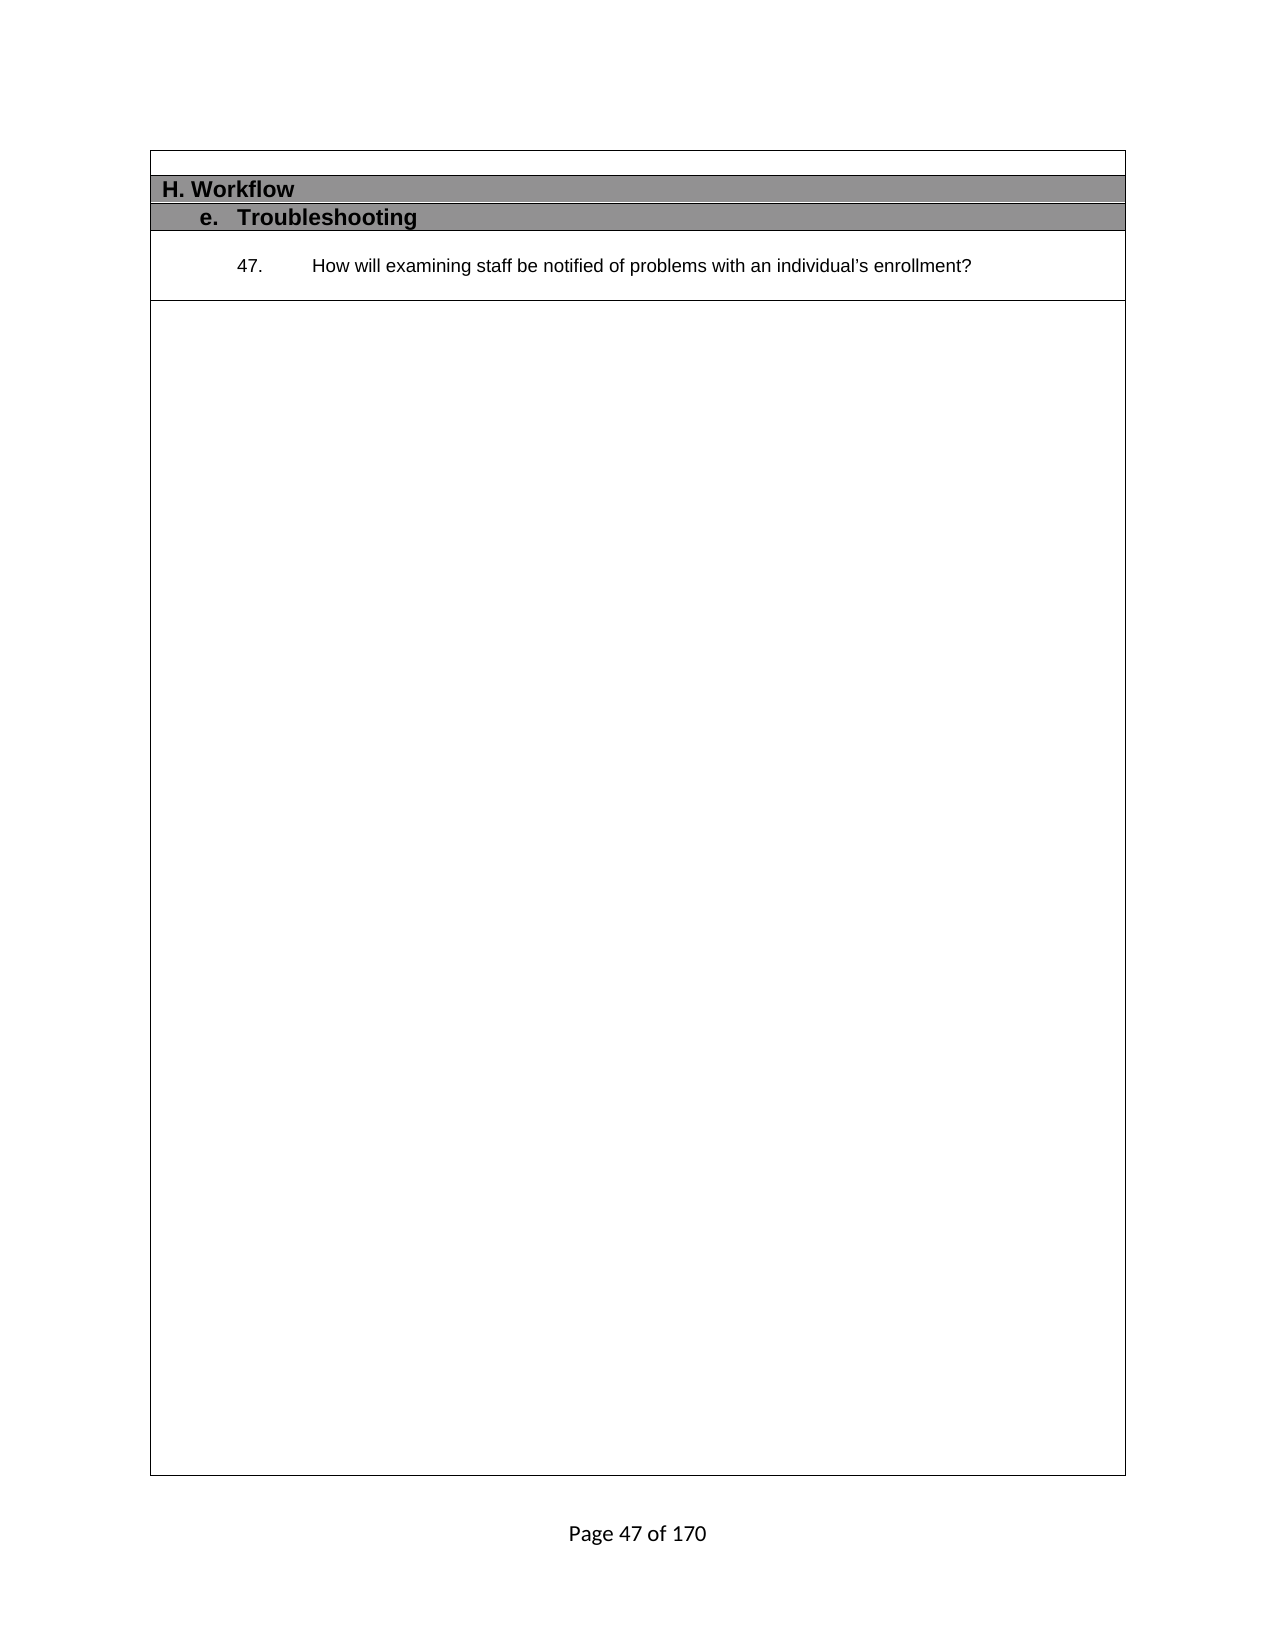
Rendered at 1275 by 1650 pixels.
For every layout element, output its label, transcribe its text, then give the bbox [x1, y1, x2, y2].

table_cell [151, 301, 1125, 1475]
table_cell [151, 151, 1125, 175]
table_cell H. Workflow [151, 176, 1125, 202]
table_cell e. Troubleshooting [151, 204, 1125, 230]
table_cell How will examining staff be notified of problems with an individual’s enrollment? [151, 231, 1125, 300]
